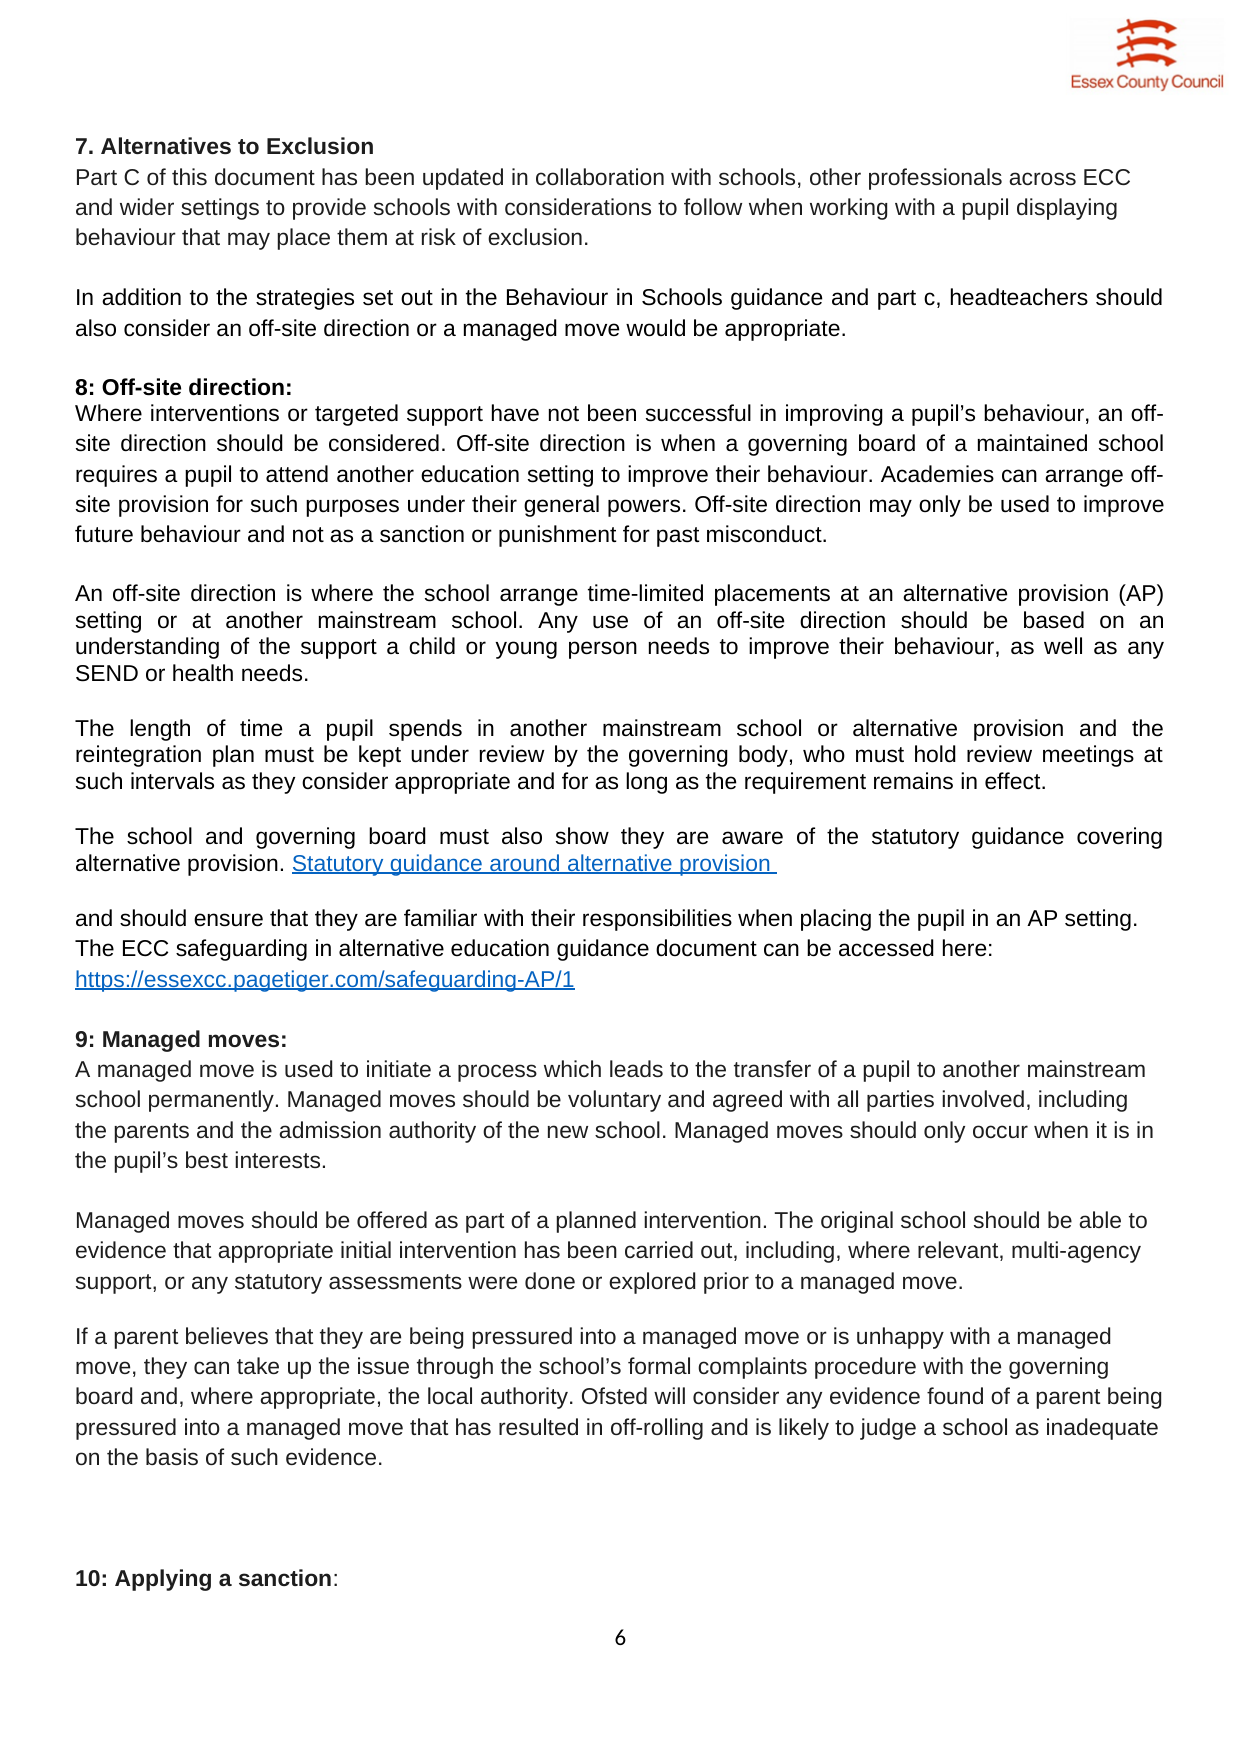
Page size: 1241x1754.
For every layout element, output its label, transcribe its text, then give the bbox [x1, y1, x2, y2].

picture [1065, 7, 1229, 105]
text If a parent believes that they are being pressured into a managed move or is unhappy with a managed move, they can take up the issue through the school’s formal complaints procedure with the governing board and, where appropriate, the local authority. Ofsted will consider any evidence found of a parent being pressured into a managed move that has resulted in off-rolling and is likely to judge a school as inadequate on the basis of such evidence. [75, 1323, 1165, 1470]
text 10: Applying a sanction: [75, 1564, 1165, 1591]
text An off-site direction is where the school arrange time-limited placements at an alternative provision (AP) setting or at another mainstream school. Any use of an off-site direction should be based on an understanding of the support a child or young person needs to improve their behaviour, as well as any SEND or health needs. [75, 580, 1165, 686]
text A managed move is used to initiate a process which leads to the transfer of a pupil to another mainstream school permanently. Managed moves should be voluntary and agreed with all parties involved, including the parents and the admission authority of the new school. Managed moves should only occur when it is in the pupil’s best interests. [75, 1056, 1165, 1173]
text 9: Managed moves: [75, 1026, 1165, 1052]
text Managed moves should be offered as part of a planned intervention. The original school should be able to evidence that appropriate initial intervention has been carried out, including, where relevant, multi-agency support, or any statutory assessments were done or explored prior to a managed move. [75, 1207, 1165, 1294]
text Where interventions or targeted support have not been successful in improving a pupil’s behaviour, an off-site direction should be considered. Off-site direction is when a governing board of a maintained school requires a pupil to attend another education setting to improve their behaviour. Academies can arrange off-site provision for such purposes under their general powers. Off-site direction may only be used to improve future behaviour and not as a sanction or punishment for past misconduct. [75, 400, 1165, 547]
text The length of time a pupil spends in another mainstream school or alternative provision and the reintegration plan must be kept under review by the governing body, who must hold review meetings at such intervals as they consider appropriate and for as long as the requirement remains in effect. [75, 715, 1165, 794]
text Part C of this document has been updated in collaboration with schools, other professionals across ECC and wider settings to provide schools with considerations to follow when working with a pupil displaying behaviour that may place them at risk of exclusion. [75, 163, 1165, 250]
text The school and governing board must also show they are aware of the statutory guidance covering alternative provision. Statutory guidance around alternative provision [75, 823, 1165, 876]
text 7. Alternatives to Exclusion [75, 133, 1165, 159]
text 8: Off-site direction: [75, 374, 1165, 400]
text and should ensure that they are familiar with their responsibilities when placing the pupil in an AP setting. The ECC safeguarding in alternative education guidance document can be accessed here: https://essexcc.pagetiger.com/safeguarding-AP/1 [75, 905, 1165, 992]
text In addition to the strategies set out in the Behaviour in Schools guidance and part c, headteachers should also consider an off-site direction or a managed move would be appropriate. [75, 284, 1165, 341]
